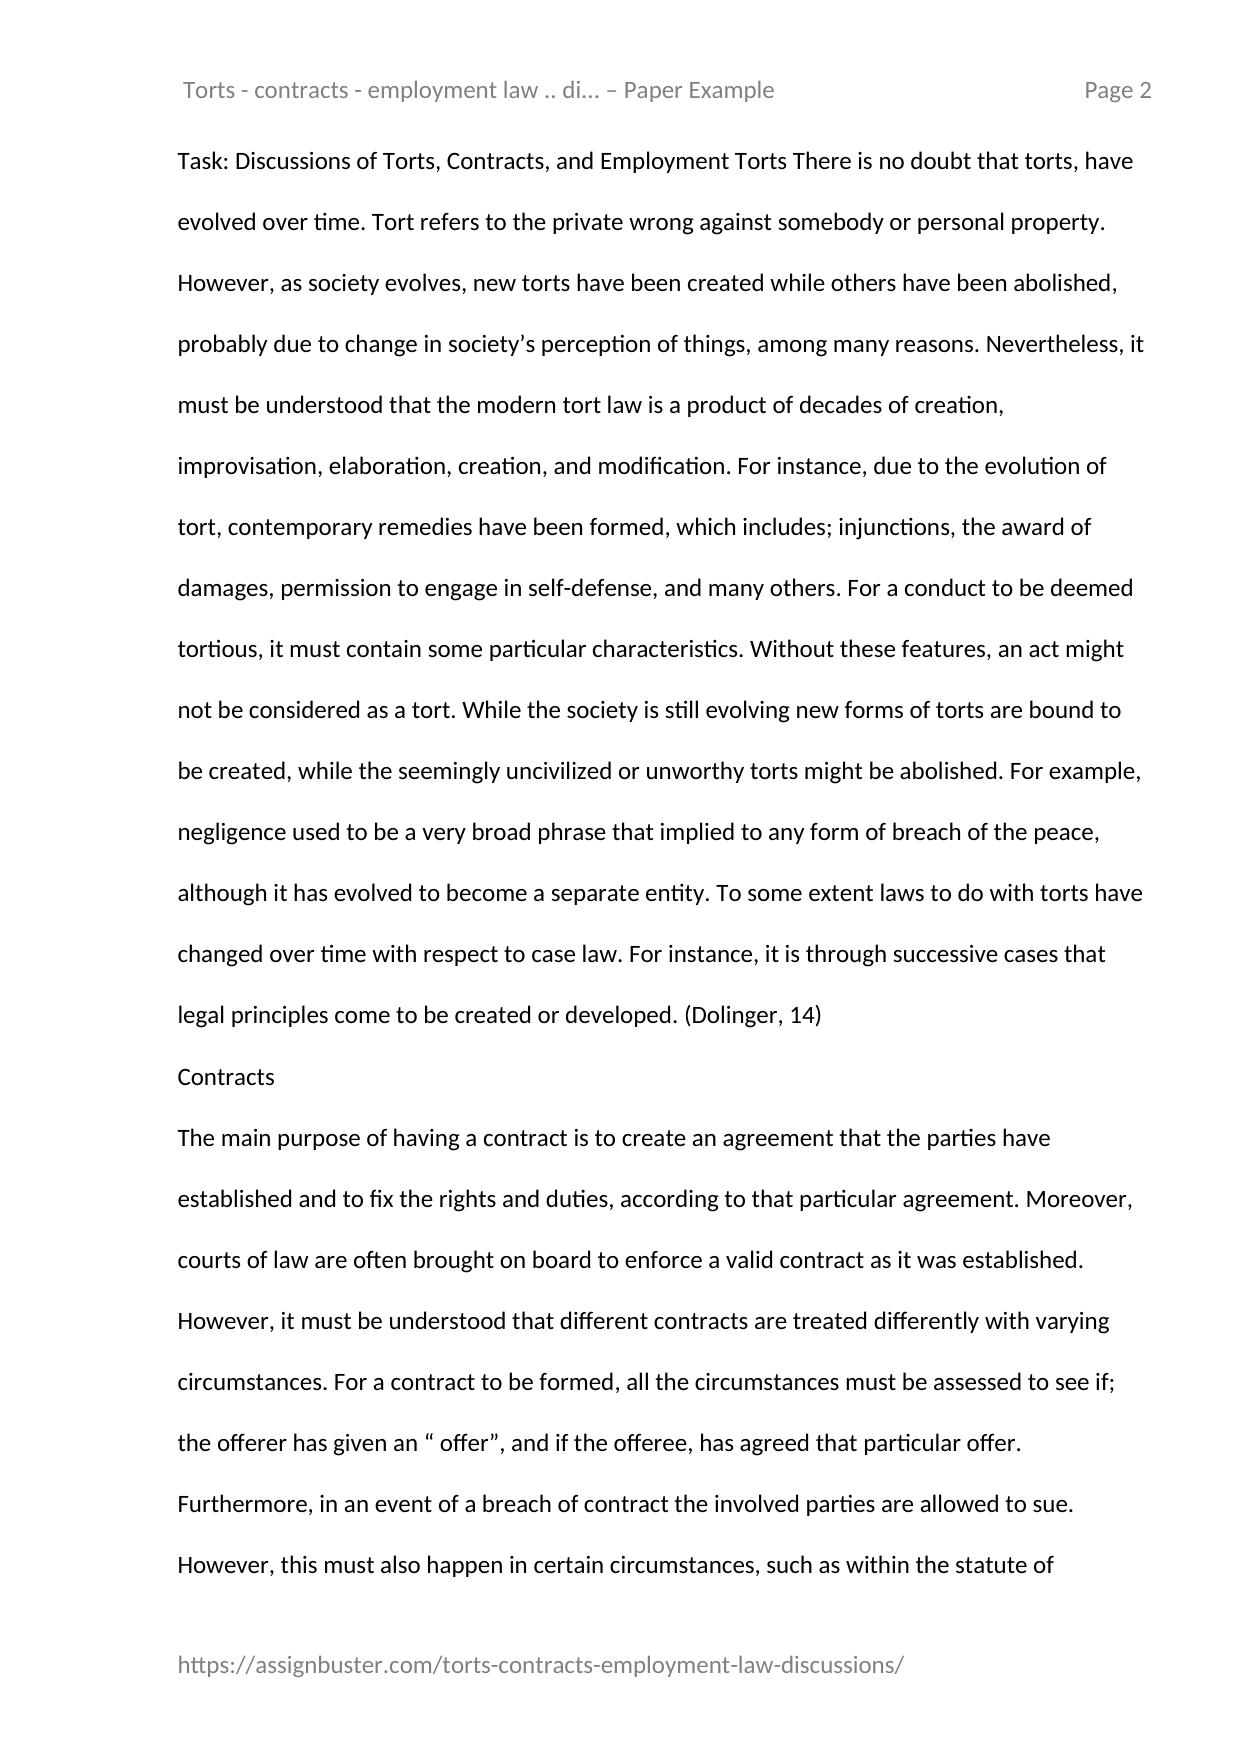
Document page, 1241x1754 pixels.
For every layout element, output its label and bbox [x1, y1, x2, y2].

text [177, 145, 1152, 1579]
